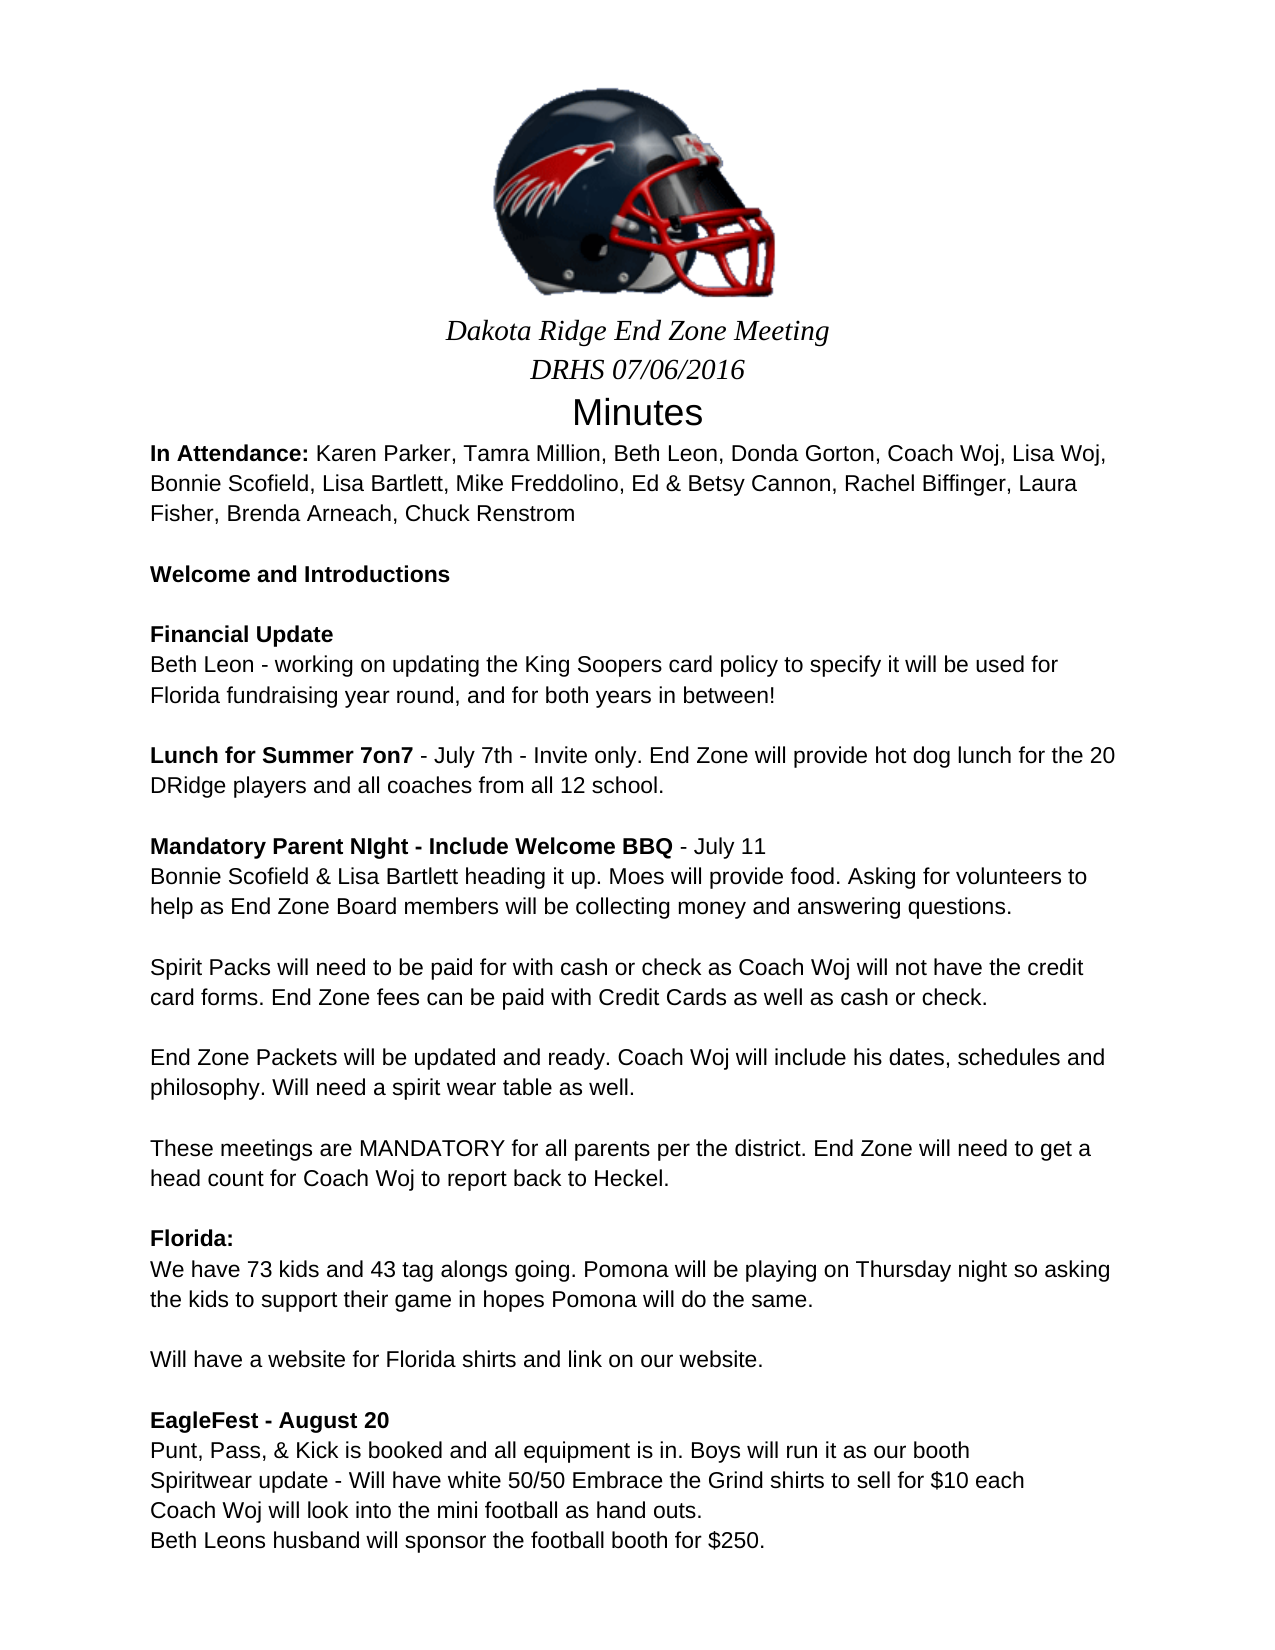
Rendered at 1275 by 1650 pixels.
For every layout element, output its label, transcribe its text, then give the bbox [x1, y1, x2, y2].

text Florida: [150, 1225, 1125, 1252]
picture [481, 75, 794, 310]
text End Zone Packets will be updated and ready. Coach Woj will include his dates, schedules and philosophy. Will need a spirit wear table as well. These meetings are MANDATORY for all parents per the district. End Zone will need to get a head count for Coach Woj to report back to Heckel. [150, 1044, 1125, 1191]
text Punt, Pass, & Kick is booked and all equipment is in. Boys will run it as our booth [150, 1437, 1125, 1463]
text Lunch for Summer 7on7 - July 7th - Invite only. End Zone will provide hot dog lunch for the 20 DRidge players and all coaches from all 12 school. [150, 742, 1125, 798]
text EagleFest - August 20 [150, 1407, 1125, 1433]
text Will have a website for Florida shirts and link on our website. [150, 1346, 1125, 1372]
text Dakota Ridge End Zone Meeting [150, 313, 1125, 347]
text Financial Update [150, 621, 1125, 647]
text DRHS 07/06/2016 [150, 352, 1125, 385]
text Mandatory Parent NIght - Include Welcome BBQ - July 11 [150, 833, 1125, 859]
text Minutes [150, 390, 1125, 433]
text Beth Leon - working on updating the King Soopers card policy to specify it will be used for Florida fundraising year round, and for both years in between! [150, 651, 1125, 708]
text Spiritwear update - Will have white 50/50 Embrace the Grind shirts to sell for $10 each [150, 1467, 1125, 1493]
text Welcome and Introductions [150, 561, 1125, 587]
text Coach Woj will look into the mini football as hand outs. [150, 1497, 1125, 1523]
text Bonnie Scofield & Lisa Bartlett heading it up. Moes will provide food. Asking for volunteers to help as End Zone Board members will be collecting money and answering questions. [150, 863, 1125, 919]
text We have 73 kids and 43 tag alongs going. Pomona will be playing on Thursday night so asking the kids to support their game in hopes Pomona will do the same. [150, 1256, 1125, 1312]
text Spirit Packs will need to be paid for with cash or check as Coach Woj will not have the credit card forms. End Zone fees can be paid with Credit Cards as well as cash or check. [150, 953, 1125, 1010]
text Beth Leons husband will sponsor the football booth for $250. [150, 1527, 1125, 1554]
text In Attendance: Karen Parker, Tamra Million, Beth Leon, Donda Gorton, Coach Woj, Lisa Woj, Bonnie Scofield, Lisa Bartlett, Mike Freddolino, Ed & Betsy Cannon, Rachel Biffinger, Laura Fisher, Brenda Arneach, Chuck Renstrom [150, 440, 1125, 527]
